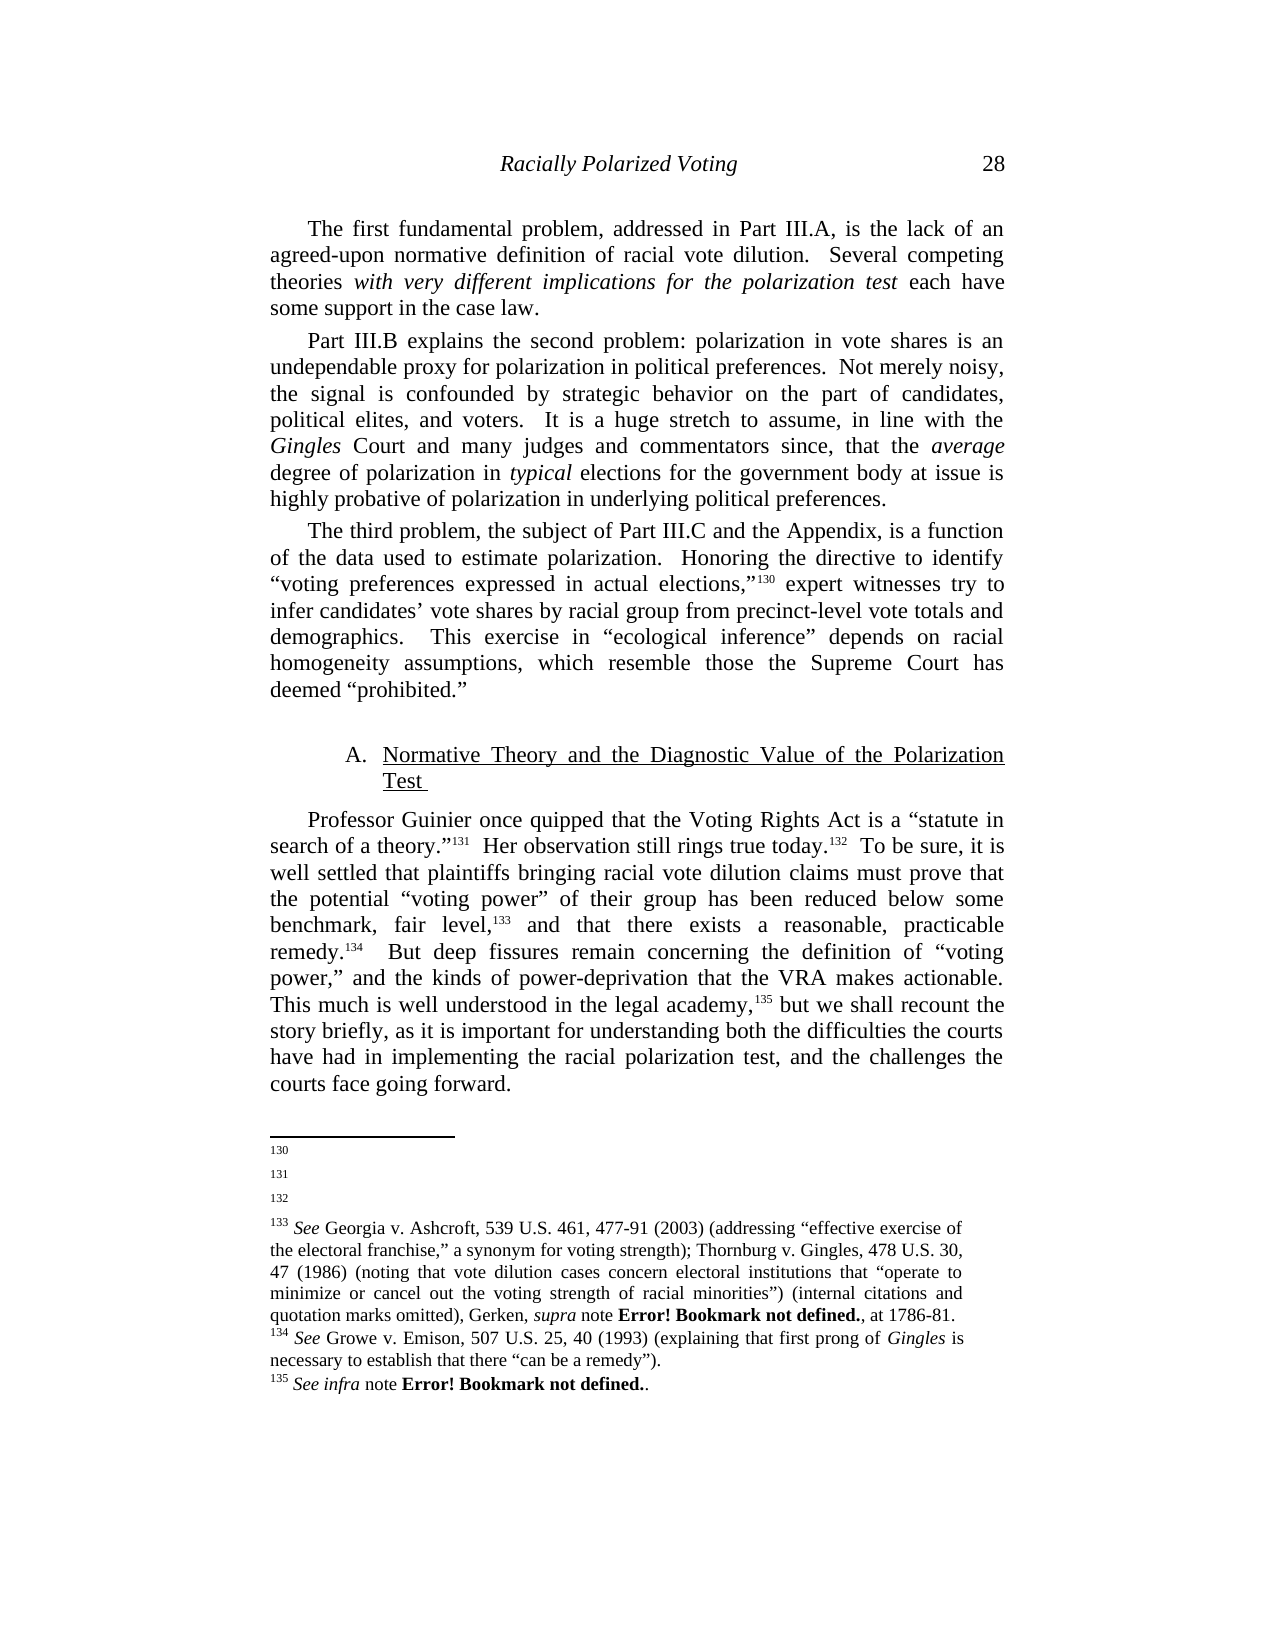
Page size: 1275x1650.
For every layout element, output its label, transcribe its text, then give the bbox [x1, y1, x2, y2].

text The third problem, the subject of Part III.C and the Appendix, is a function of the data used to estimate polarization. Honoring the directive to identify “voting preferences expressed in actual elections,” expert witnesses try to infer candidates’ vote shares by racial group from precinct-level vote totals and demographics. This exercise in “ecological inference” depends on racial homogeneity assumptions, which resemble those the Supreme Court has deemed “prohibited.” [270, 518, 1005, 702]
text Part III.B explains the second problem: polarization in vote shares is an undependable proxy for polarization in political preferences. Not merely noisy, the signal is confounded by strategic behavior on the part of candidates, political elites, and voters. It is a huge stretch to assume, in line with the Gingles Court and many judges and commentators since, that the average degree of polarization in typical elections for the government body at issue is highly probative of polarization in underlying political preferences. [270, 327, 1005, 511]
text The first fundamental problem, addressed in Part III.A, is the lack of an agreed-upon normative definition of racial vote dilution. Several competing theories with very different implications for the polarization test each have some support in the case law. [270, 215, 1005, 321]
text Professor Guinier once quipped that the Voting Rights Act is a “statute in search of a theory.” Her observation still rings true today. To be sure, it is well settled that plaintiffs bringing racial vote dilution claims must prove that the potential “voting power” of their group has been reduced below some benchmark, fair level, and that there exists a reasonable, practicable remedy. But deep fissures remain concerning the definition of “voting power,” and the kinds of power-deprivation that the VRA makes actionable. This much is well understood in the legal academy, but we shall recount the story briefly, as it is important for understanding both the difficulties the courts have had in implementing the racial polarization test, and the challenges the courts face going forward. [270, 806, 1005, 1096]
subtitle Normative Theory and the Diagnostic Value of the Polarization Test [345, 741, 1005, 794]
